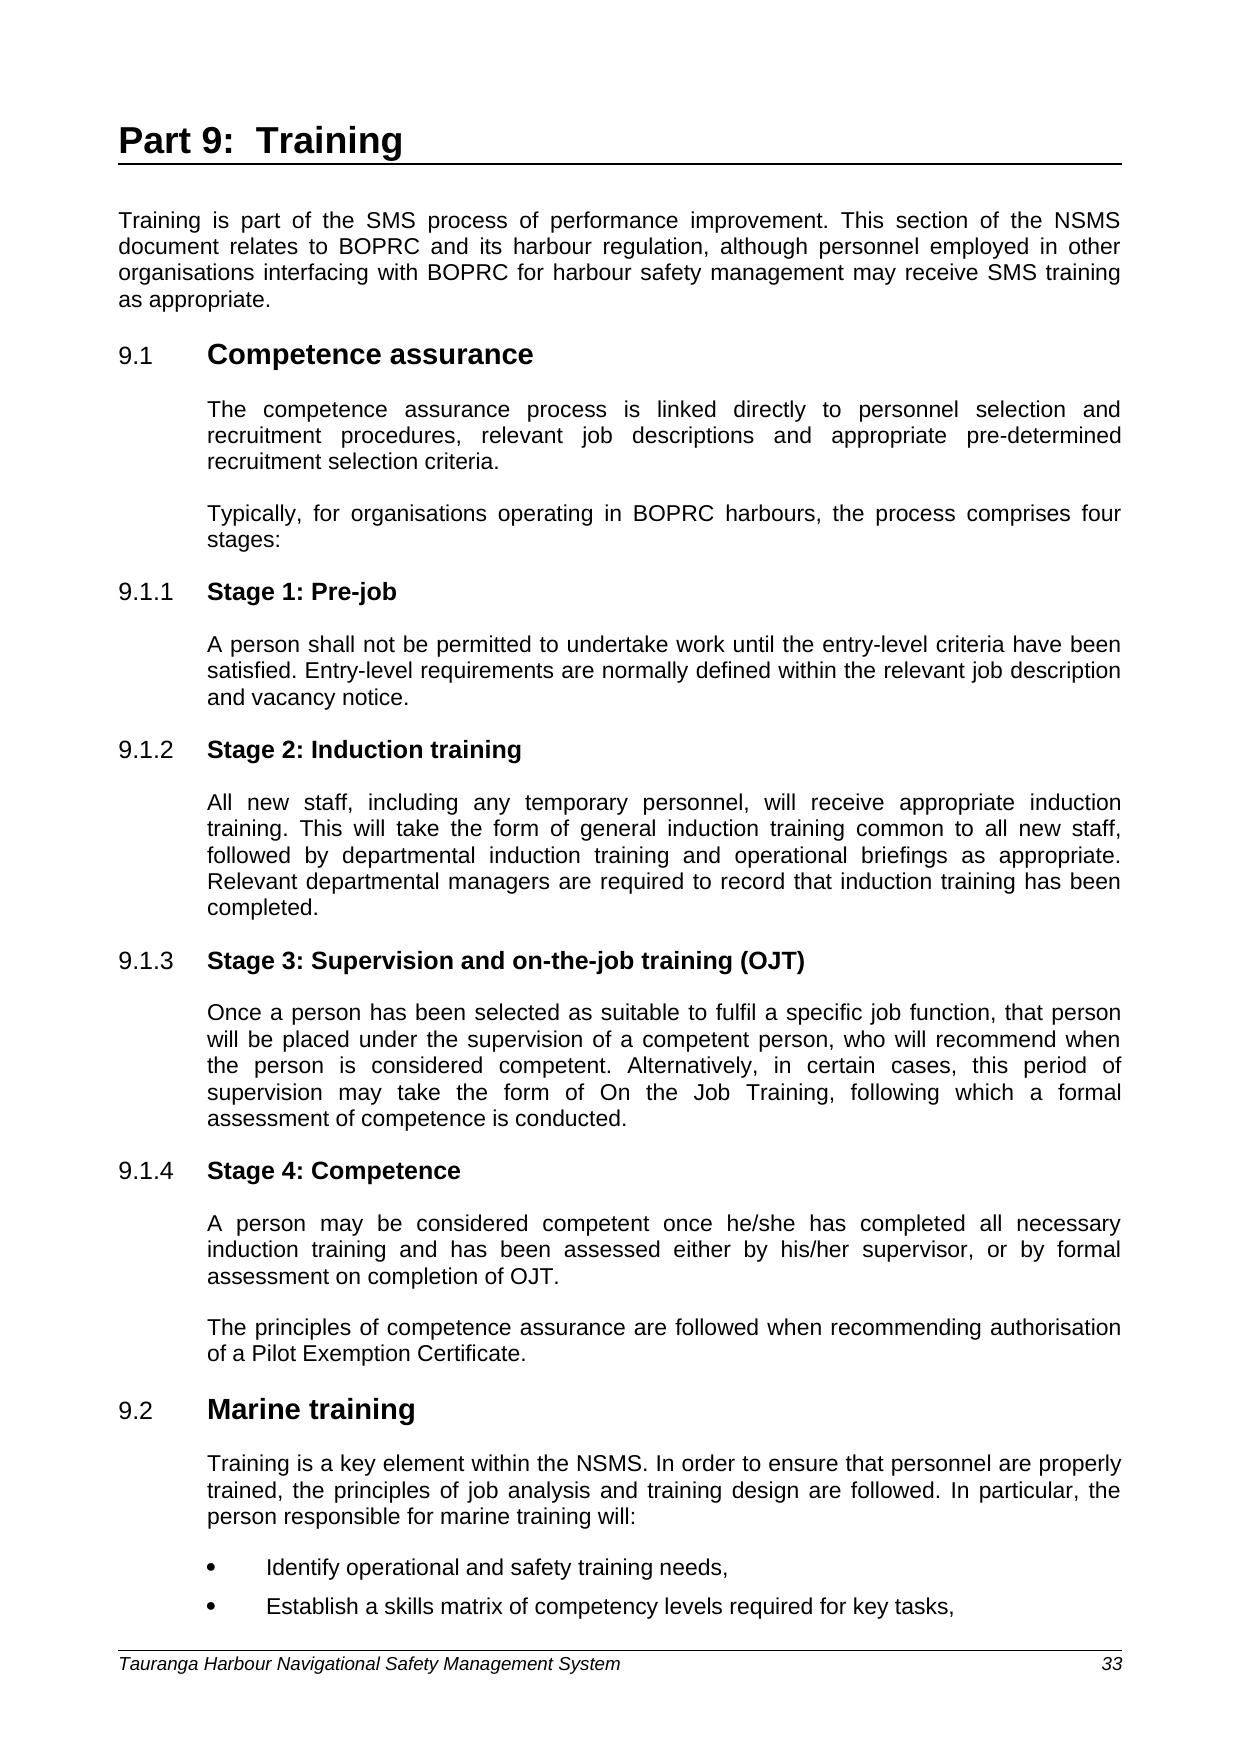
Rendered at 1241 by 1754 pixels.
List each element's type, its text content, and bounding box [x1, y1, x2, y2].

text Training is a key element within the NSMS. In order to ensure that personnel are properly trained, the principles of job analysis and training design are followed. In particular, the person responsible for marine training will: [207, 1450, 1122, 1529]
text A person may be considered competent once he/she has completed all necessary induction training and has been assessed either by his/her supervisor, or by formal assessment on completion of OJT. [207, 1210, 1122, 1289]
text A person shall not be permitted to undertake work until the entry-level criteria have been satisfied. Entry-level requirements are normally defined within the relevant job description and vacancy notice. [207, 631, 1122, 710]
text Training [118, 118, 1122, 163]
text The principles of competence assurance are followed when recommending authorisation of a Pilot Exemption Certificate. [207, 1314, 1122, 1367]
list Establish a skills matrix of competency levels required for key tasks, [207, 1593, 1122, 1619]
text Stage 4: Competence [118, 1156, 1122, 1185]
text Typically, for organisations operating in BOPRC harbours, the process comprises four stages: [207, 499, 1122, 552]
list Identify operational and safety training needs, [207, 1554, 1122, 1581]
text The competence assurance process is linked directly to personnel selection and recruitment procedures, relevant job descriptions and appropriate pre-determined recruitment selection criteria. [207, 396, 1122, 474]
text Stage 3: Supervision and on-the-job training (OJT) [118, 946, 1122, 974]
text Once a person has been selected as suitable to fulfil a specific job function, that person will be placed under the supervision of a competent person, who will recommend when the person is considered competent. Alternatively, in certain cases, this period of supervision may take the form of On the Job Training, following which a formal assessment of competence is conducted. [207, 999, 1122, 1131]
text Competence assurance [118, 337, 1122, 371]
text Stage 1: Pre-job [118, 577, 1122, 606]
text All new staff, including any temporary personnel, will receive appropriate induction training. This will take the form of general induction training common to all new staff, followed by departmental induction training and operational briefings as appropriate. Relevant departmental managers are required to record that induction training has been completed. [207, 789, 1122, 921]
text Marine training [118, 1392, 1122, 1425]
text Stage 2: Induction training [118, 735, 1122, 764]
text Training is part of the SMS process of performance improvement. This section of the NSMS document relates to BOPRC and its harbour regulation, although personnel employed in other organisations interfacing with BOPRC for harbour safety management may receive SMS training as appropriate. [118, 207, 1122, 312]
